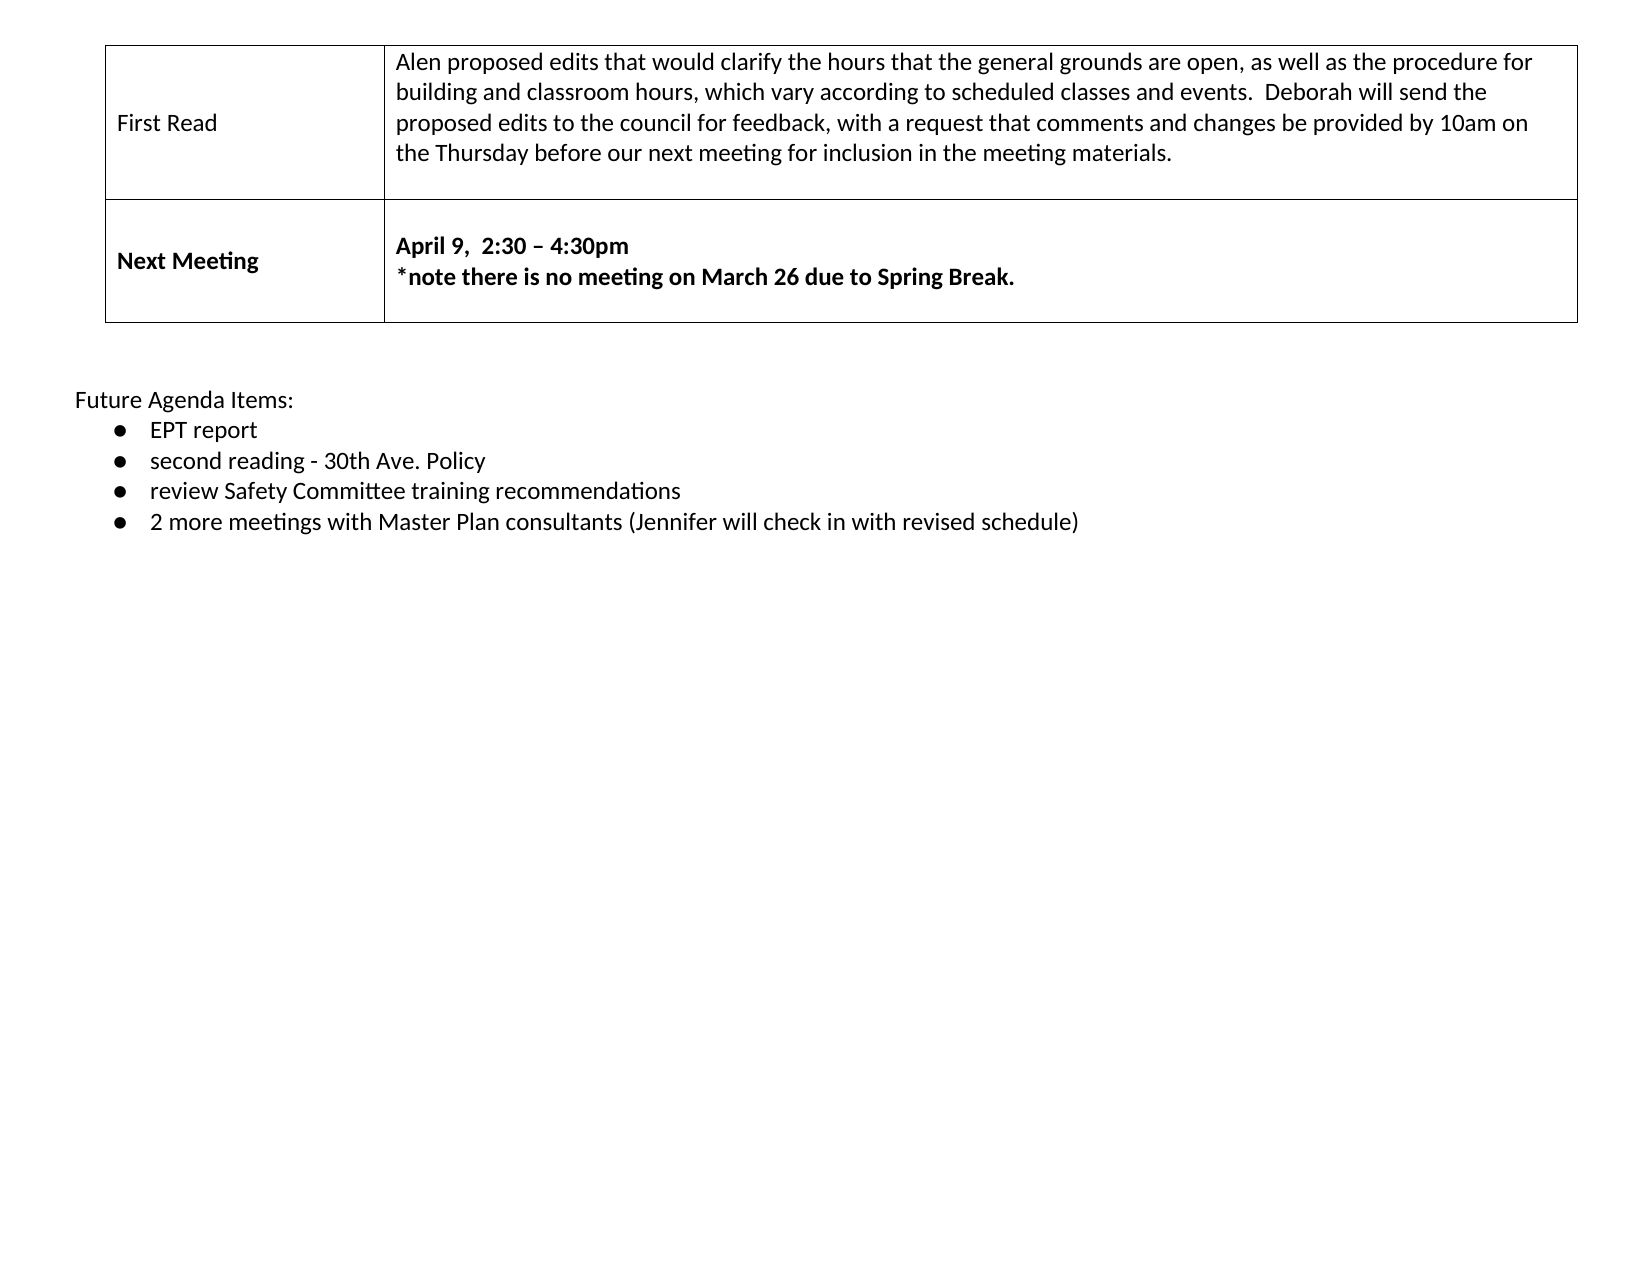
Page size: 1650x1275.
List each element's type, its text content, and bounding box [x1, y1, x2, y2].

list second reading - 30th Ave. Policy [112, 445, 1556, 475]
text Future Agenda Items: [75, 384, 1556, 414]
table_cell Next Meeting [106, 200, 384, 322]
list EPT report [112, 414, 1556, 445]
list review Safety Committee training recommendations [112, 475, 1556, 506]
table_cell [106, 46, 384, 199]
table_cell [385, 46, 1577, 199]
table_cell April 9, 2:30 – 4:30pm *note there is no meeting on March 26 due to Spring Break. [385, 200, 1577, 322]
list 2 more meetings with Master Plan consultants (Jennifer will check in with revised schedule) [112, 506, 1556, 536]
